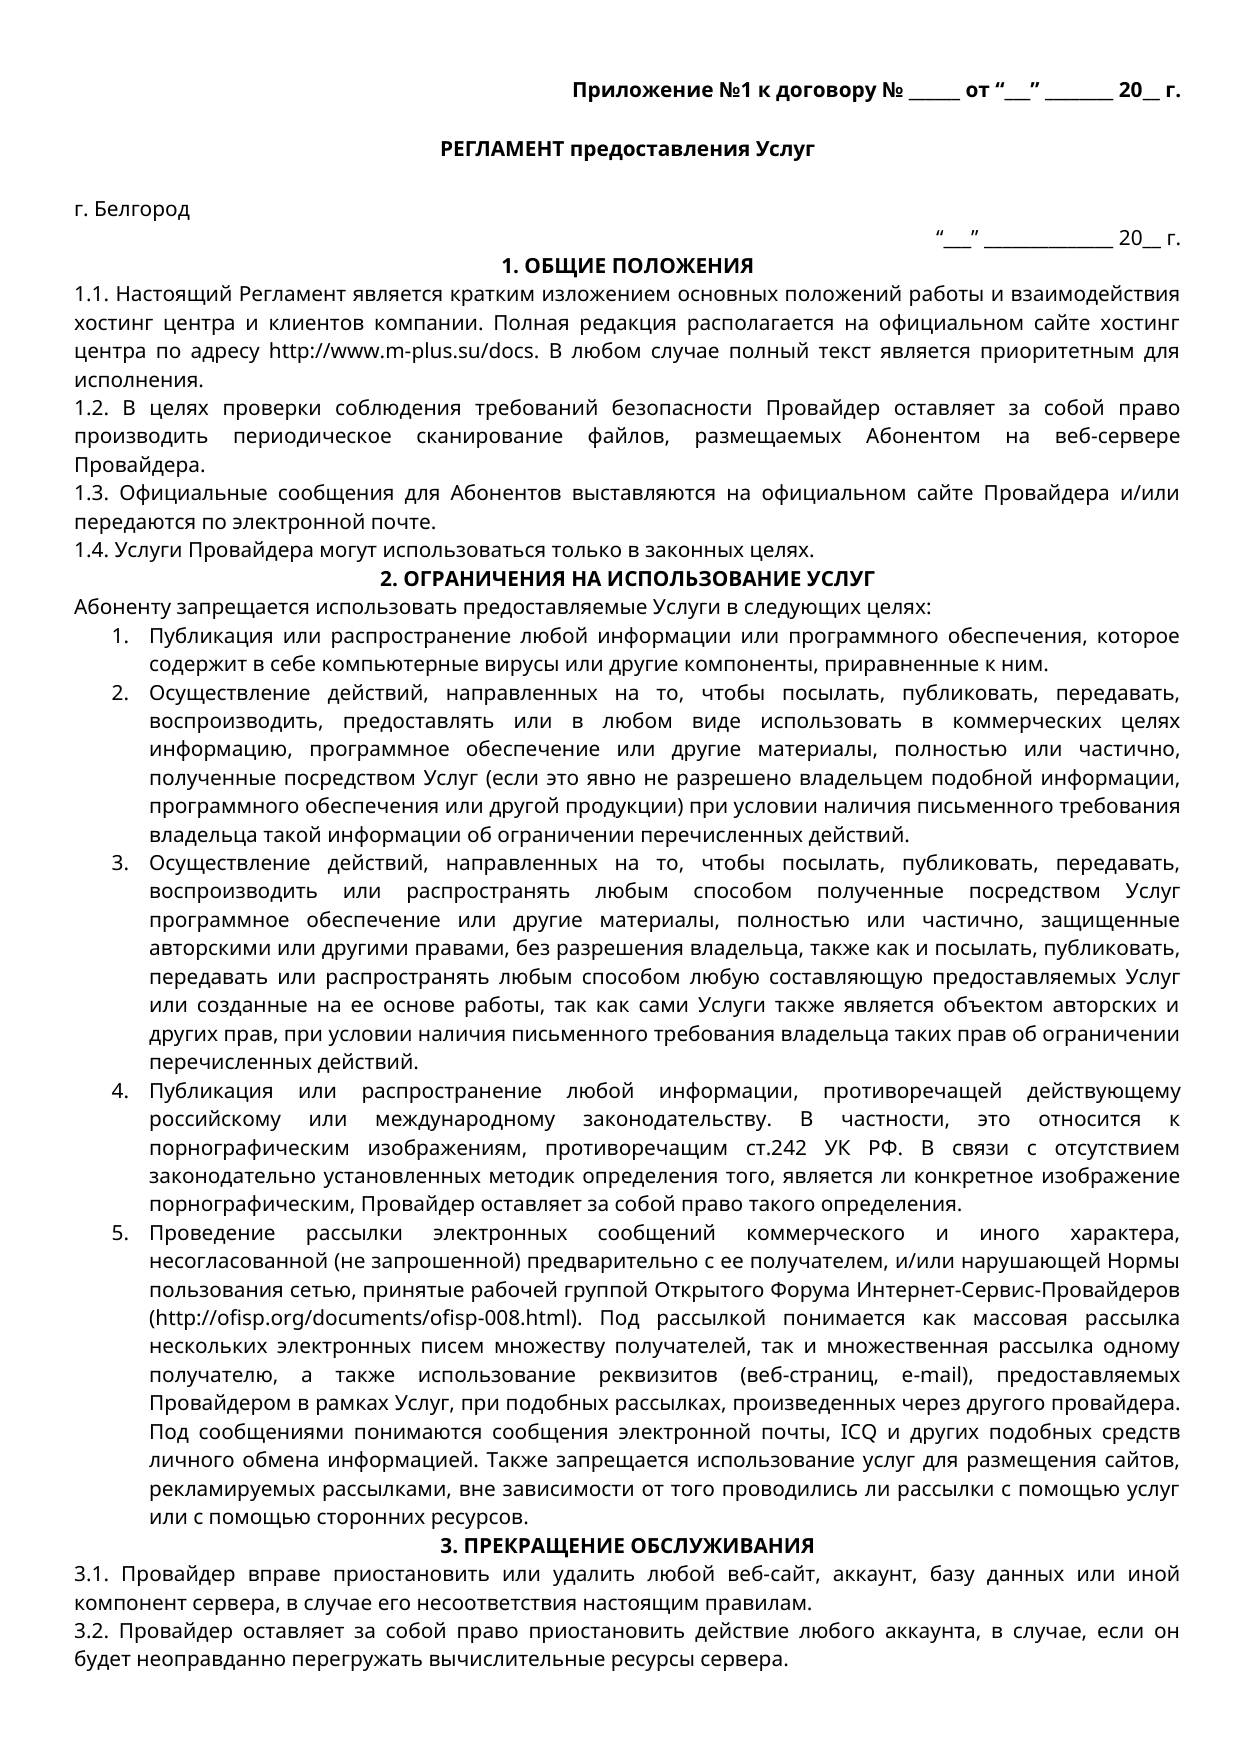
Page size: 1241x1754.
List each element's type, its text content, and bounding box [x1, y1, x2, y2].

list Осуществление действий, направленных на то, чтобы посылать, публиковать, передавать, воспроизводить, предоставлять или в любом виде использовать в коммерческих целях информацию, программное обеспечение или другие материалы, полностью или частично, полученные посредством Услуг (если это явно не разрешено владельцем подобной информации, программного обеспечения или другой продукции) при условии наличия письменного требования владельца такой информации об ограничении перечисленных действий. [111, 678, 1181, 848]
list Публикация или распространение любой информации, противоречащей действующему российскому или международному законодательству. В частности, это относится к порнографическим изображениям, противоречащим ст.242 УК РФ. В связи с отсутствием законодательно установленных методик определения того, является ли конкретное изображение порнографическим, Провайдер оставляет за собой право такого определения. [111, 1076, 1181, 1218]
text 1.3. Официальные сообщения для Абонентов выставляются на официальном сайте Провайдера и/или передаются по электронной почте. [74, 478, 1181, 535]
text Абоненту запрещается использовать предоставляемые Услуги в следующих целях: [74, 592, 1181, 621]
text 3. ПРЕКРАЩЕНИЕ ОБСЛУЖИВАНИЯ [74, 1531, 1181, 1559]
list Публикация или распространение любой информации или программного обеспечения, которое содержит в себе компьютерные вирусы или другие компоненты, приравненные к ним. [111, 621, 1181, 678]
text г. Белгород [74, 194, 1181, 223]
text 1. ОБЩИЕ ПОЛОЖЕНИЯ [74, 251, 1181, 279]
text 1.2. В целях проверки соблюдения требований безопасности Провайдер оставляет за собой право производить периодическое сканирование файлов, размещаемых Абонентом на веб-сервере Провайдера. [74, 393, 1181, 478]
text 2. ОГРАНИЧЕНИЯ НА ИСПОЛЬЗОВАНИЕ УСЛУГ [74, 564, 1181, 592]
text 1.1. Настоящий Регламент является кратким изложением основных положений работы и взаимодействия хостинг центра и клиентов компании. Полная редакция располагается на официальном сайте хостинг центра по адресу http://www.m-plus.su/docs. В любом случае полный текст является приоритетным для исполнения. [74, 279, 1181, 393]
text 3.2. Провайдер оставляет за собой право приостановить действие любого аккаунта, в случае, если он будет неоправданно перегружать вычислительные ресурсы сервера. [74, 1616, 1181, 1673]
text Приложение №1 к договору № ______ от “___” ________ 20__ г. [74, 75, 1181, 103]
list Проведение рассылки электронных сообщений коммерческого и иного характера, несогласованной (не запрошенной) предварительно с ее получателем, и/или нарушающей Нормы пользования сетью, принятые рабочей группой Открытого Форума Интернет-Сервис-Провайдеров (http://ofisp.org/documents/ofisp-008.html). Под рассылкой понимается как массовая рассылка нескольких электронных писем множеству получателей, так и множественная рассылка одному получателю, а также использование реквизитов (веб-страниц, е-mail), предоставляемых Провайдером в рамках Услуг, при подобных рассылках, произведенных через другого провайдера. Под сообщениями понимаются сообщения электронной почты, ICQ и других подобных средств личного обмена информацией. Также запрещается использование услуг для размещения сайтов, рекламируемых рассылками, вне зависимости от того проводились ли рассылки с помощью услуг или с помощью сторонних ресурсов. [111, 1218, 1181, 1531]
text РЕГЛАМЕНТ предоставления Услуг [74, 134, 1181, 163]
text 1.4. Услуги Провайдера могут использоваться только в законных целях. [74, 535, 1181, 564]
text 3.1. Провайдер вправе приостановить или удалить любой веб-сайт, аккаунт, базу данных или иной компонент сервера, в случае его несоответствия настоящим правилам. [74, 1559, 1181, 1616]
list Осуществление действий, направленных на то, чтобы посылать, публиковать, передавать, воспроизводить или распространять любым способом полученные посредством Услуг программное обеспечение или другие материалы, полностью или частично, защищенные авторскими или другими правами, без разрешения владельца, также как и посылать, публиковать, передавать или распространять любым способом любую составляющую предоставляемых Услуг или созданные на ее основе работы, так как сами Услуги также является объектом авторских и других прав, при условии наличия письменного требования владельца таких прав об ограничении перечисленных действий. [111, 848, 1181, 1076]
text “___” ______________ 20__ г. [74, 223, 1181, 251]
